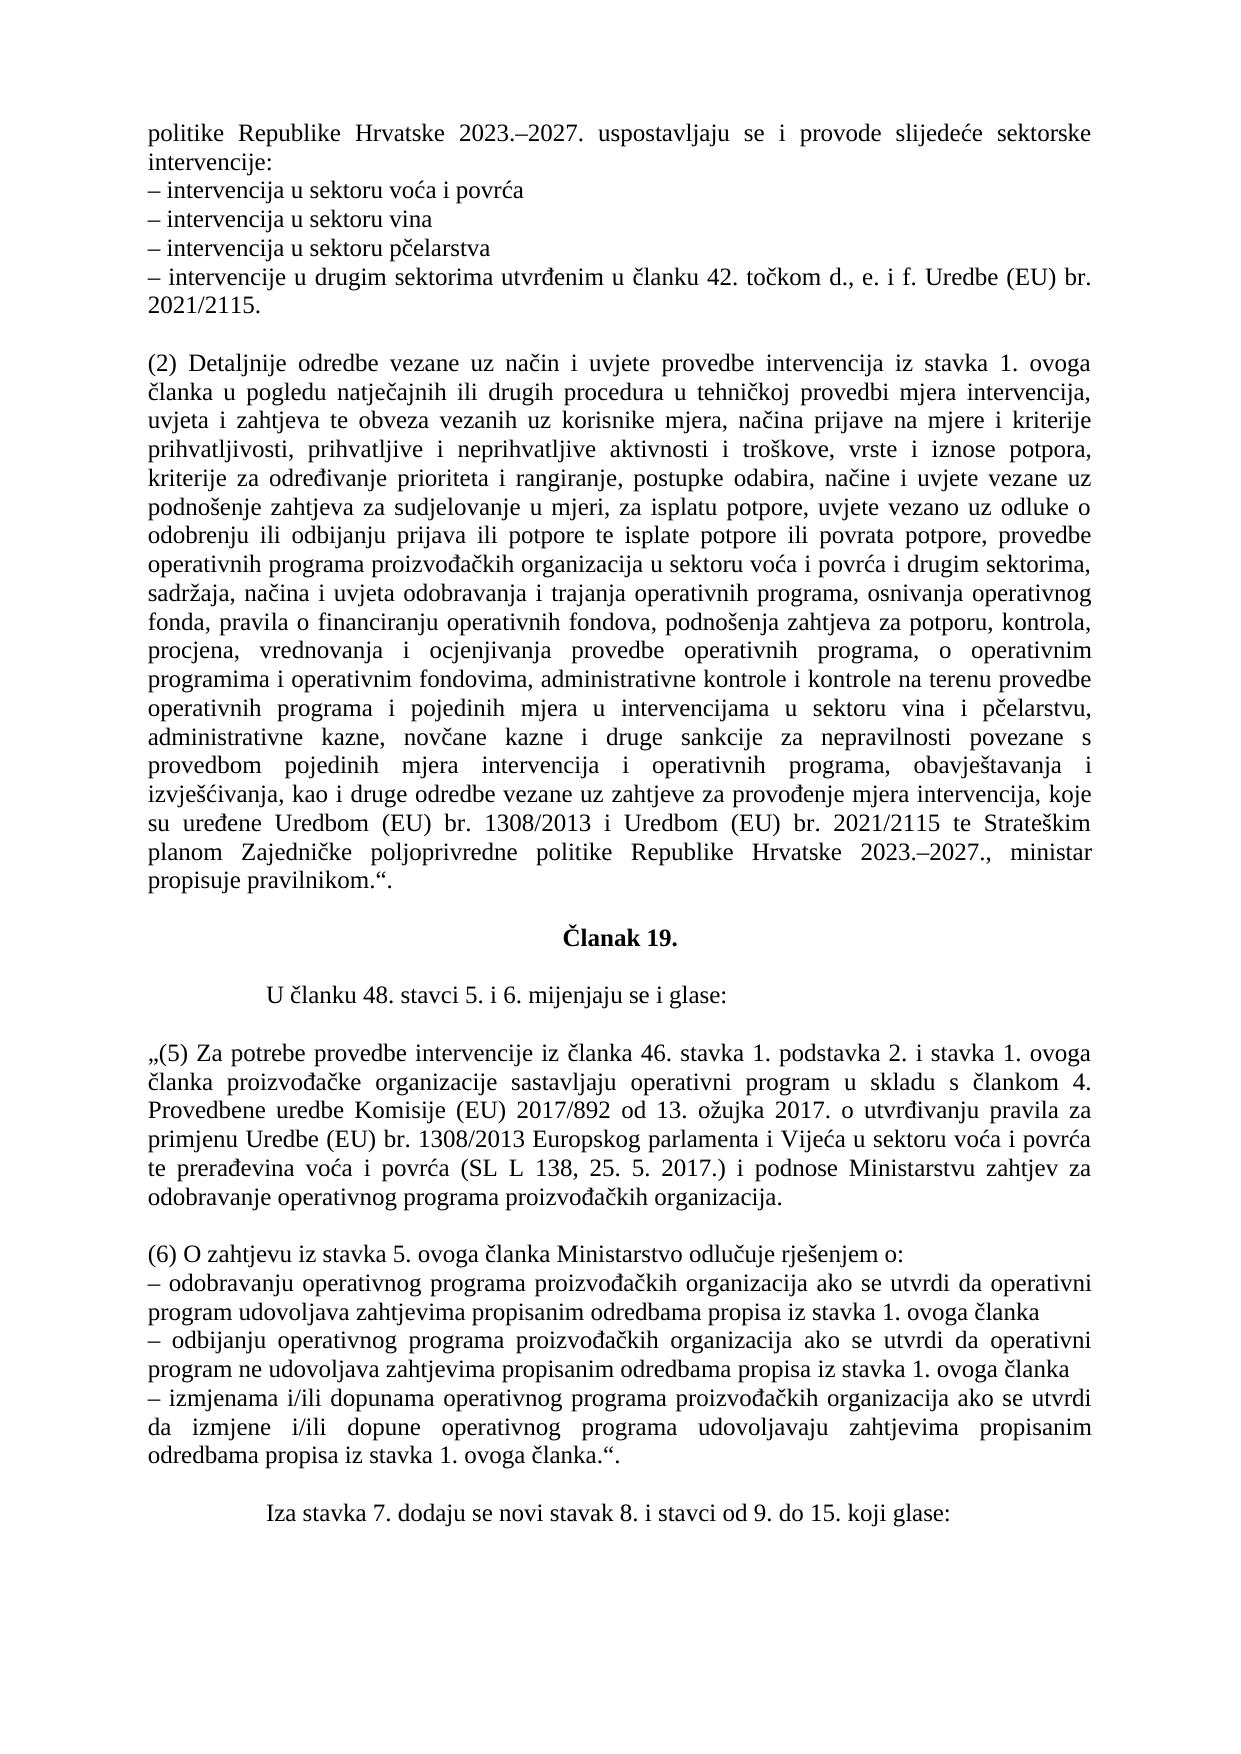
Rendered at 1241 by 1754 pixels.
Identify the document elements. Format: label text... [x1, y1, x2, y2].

text – izmjenama i/ili dopunama operativnog programa proizvođačkih organizacija ako se utvrdi da izmjene i/ili dopune operativnog programa udovoljavaju zahtjevima propisanim odredbama propisa iz stavka 1. ovoga članka.“. [148, 1383, 1092, 1469]
text – intervencija u sektoru vina [148, 204, 1092, 233]
text – odbijanju operativnog programa proizvođačkih organizacija ako se utvrdi da operativni program ne udovoljava zahtjevima propisanim odredbama propisa iz stavka 1. ovoga članka [148, 1326, 1092, 1383]
text Iza stavka 7. dodaju se novi stavak 8. i stavci od 9. do 15. koji glase: [148, 1498, 1092, 1527]
text (2) Detaljnije odredbe vezane uz način i uvjete provedbe intervencija iz stavka 1. ovoga članka u pogledu natječajnih ili drugih procedura u tehničkoj provedbi mjera intervencija, uvjeta i zahtjeva te obveza vezanih uz korisnike mjera, načina prijave na mjere i kriterije prihvatljivosti, prihvatljive i neprihvatljive aktivnosti i troškove, vrste i iznose potpora, kriterije za određivanje prioriteta i rangiranje, postupke odabira, načine i uvjete vezane uz podnošenje zahtjeva za sudjelovanje u mjeri, za isplatu potpore, uvjete vezano uz odluke o odobrenju ili odbijanju prijava ili potpore te isplate potpore ili povrata potpore, provedbe operativnih programa proizvođačkih organizacija u sektoru voća i povrća i drugim sektorima, sadržaja, načina i uvjeta odobravanja i trajanja operativnih programa, osnivanja operativnog fonda, pravila o financiranju operativnih fondova, podnošenja zahtjeva za potporu, kontrola, procjena, vrednovanja i ocjenjivanja provedbe operativnih programa, o operativnim programima i operativnim fondovima, administrativne kontrole i kontrole na terenu provedbe operativnih programa i pojedinih mjera u intervencijama u sektoru vina i pčelarstvu, administrativne kazne, novčane kazne i druge sankcije za nepravilnosti povezane s provedbom pojedinih mjera intervencija i operativnih programa, obavještavanja i izvješćivanja, kao i druge odredbe vezane uz zahtjeve za provođenje mjera intervencija, koje su uređene Uredbom (EU) br. 1308/2013 i Uredbom (EU) br. 2021/2115 te Strateškim planom Zajedničke poljoprivredne politike Republike Hrvatske 2023.–2027., ministar propisuje pravilnikom.“. [148, 348, 1092, 894]
text – intervencija u sektoru pčelarstva [148, 233, 1092, 262]
text – intervencije u drugim sektorima utvrđenim u članku 42. točkom d., e. i f. Uredbe (EU) br. 2021/2115. [148, 262, 1092, 319]
text „(5) Za potrebe provedbe intervencije iz članka 46. stavka 1. podstavka 2. i stavka 1. ovoga članka proizvođačke organizacije sastavljaju operativni program u skladu s člankom 4. Provedbene uredbe Komisije (EU) 2017/892 оd 13. ožujka 2017. o utvrđivanju pravila za primjenu Uredbe (EU) br. 1308/2013 Europskog parlamenta i Vijeća u sektoru voća i povrća te prerađevina voća i povrća (SL L 138, 25. 5. 2017.) i podnose Ministarstvu zahtjev za odobravanje operativnog programa proizvođačkih organizacija. [148, 1038, 1092, 1211]
text (6) O zahtjevu iz stavka 5. ovoga članka Ministarstvo odlučuje rješenjem o: [148, 1239, 1092, 1268]
text U članku 48. stavci 5. i 6. mijenjaju se i glase: [148, 981, 1092, 1009]
text – odobravanju operativnog programa proizvođačkih organizacija ako se utvrdi da operativni program udovoljava zahtjevima propisanim odredbama propisa iz stavka 1. ovoga članka [148, 1268, 1092, 1326]
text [148, 118, 1092, 176]
text – intervencija u sektoru voća i povrća [148, 176, 1092, 204]
text Članak 19. [148, 923, 1092, 952]
